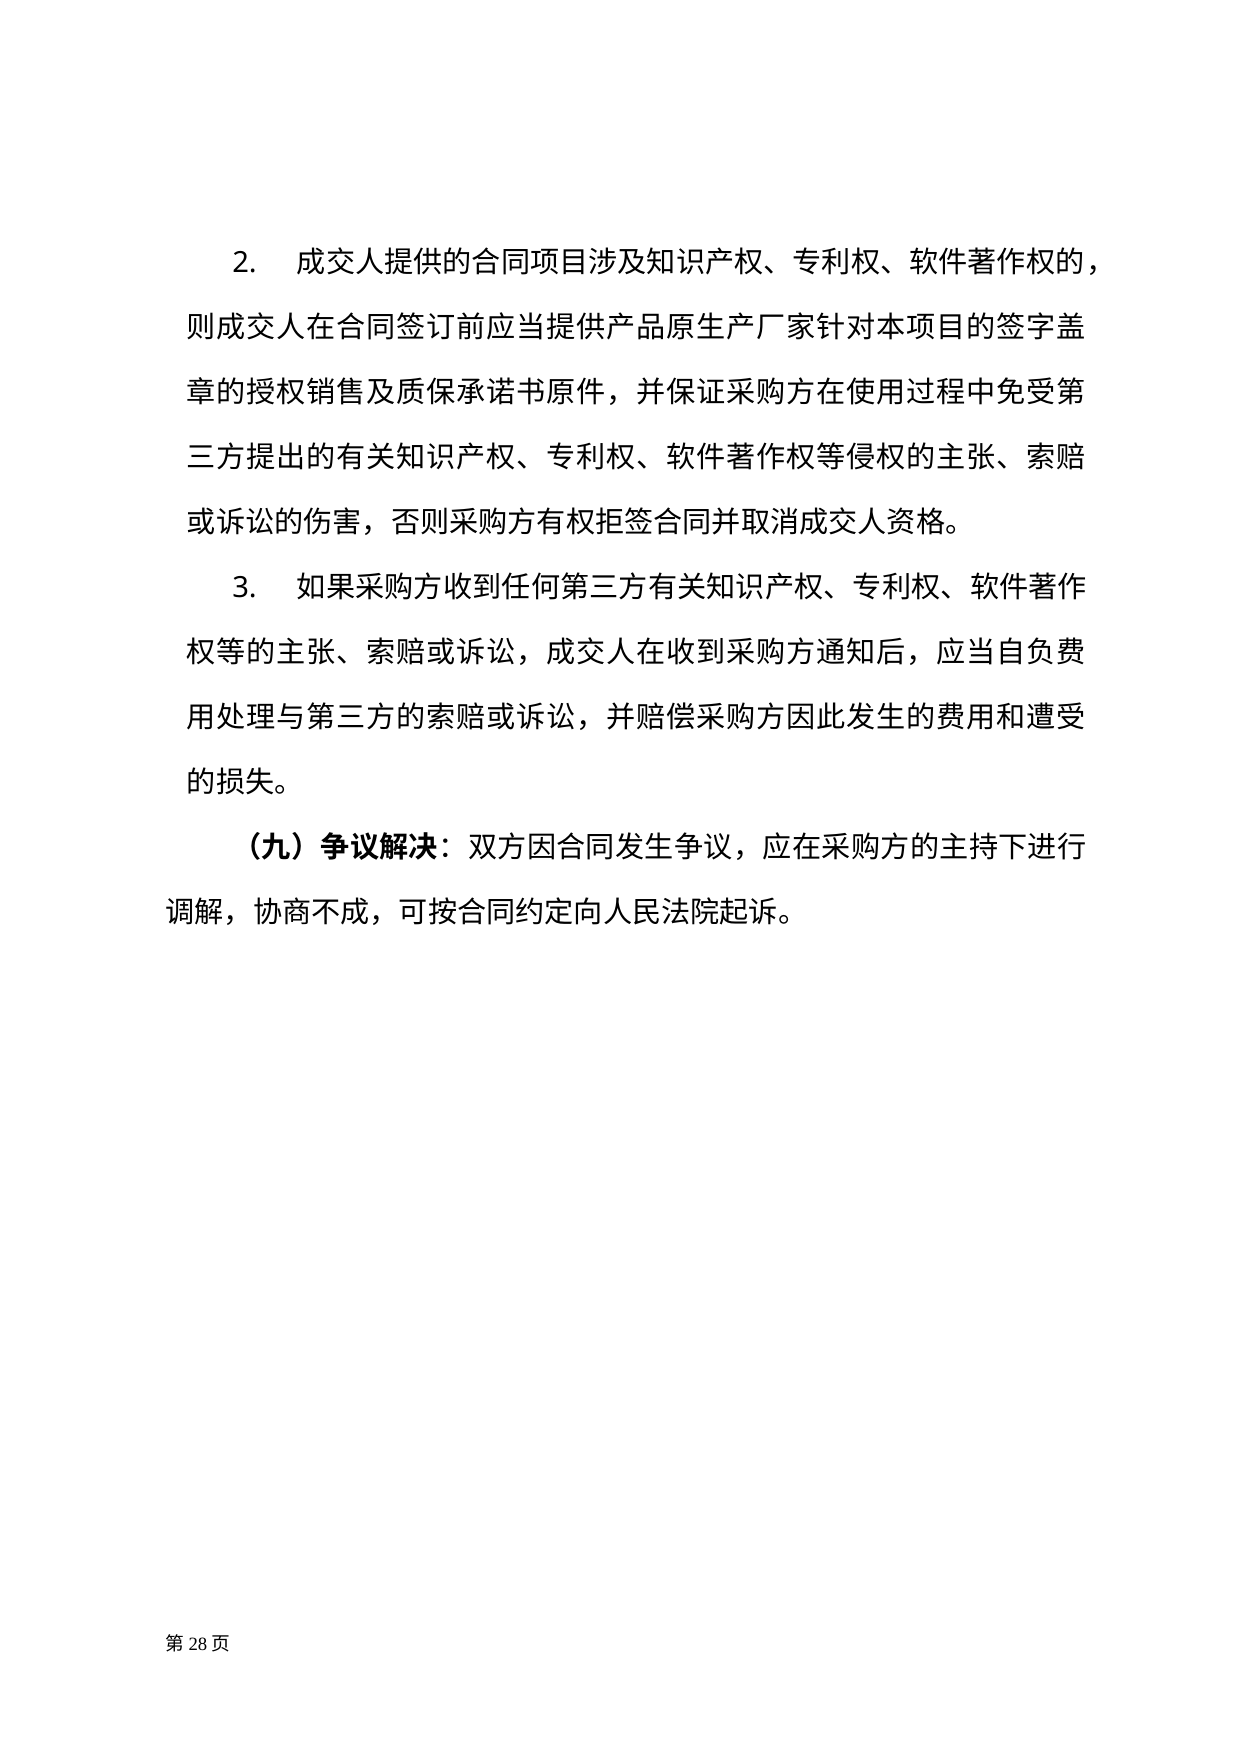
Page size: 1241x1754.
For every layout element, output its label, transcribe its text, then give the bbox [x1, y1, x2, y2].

list 如果采购方收到任何第三方有关知识产权、专利权、软件著作权等的主张、索赔或诉讼，成交人在收到采购方通知后，应当自负费用处理与第三方的索赔或诉讼，并赔偿采购方因此发生的费用和遭受的损失。 [187, 552, 1087, 812]
list 成交人提供的合同项目涉及知识产权、专利权、软件著作权的，则成交人在合同签订前应当提供产品原生产厂家针对本项目的签字盖章的授权销售及质保承诺书原件，并保证采购方在使用过程中免受第三方提出的有关知识产权、专利权、软件著作权等侵权的主张、索赔或诉讼的伤害，否则采购方有权拒签合同并取消成交人资格。 [187, 227, 1087, 552]
text （九）争议解决：双方因合同发生争议，应在采购方的主持下进行调解，协商不成，可按合同约定向人民法院起诉。 [165, 812, 1087, 942]
